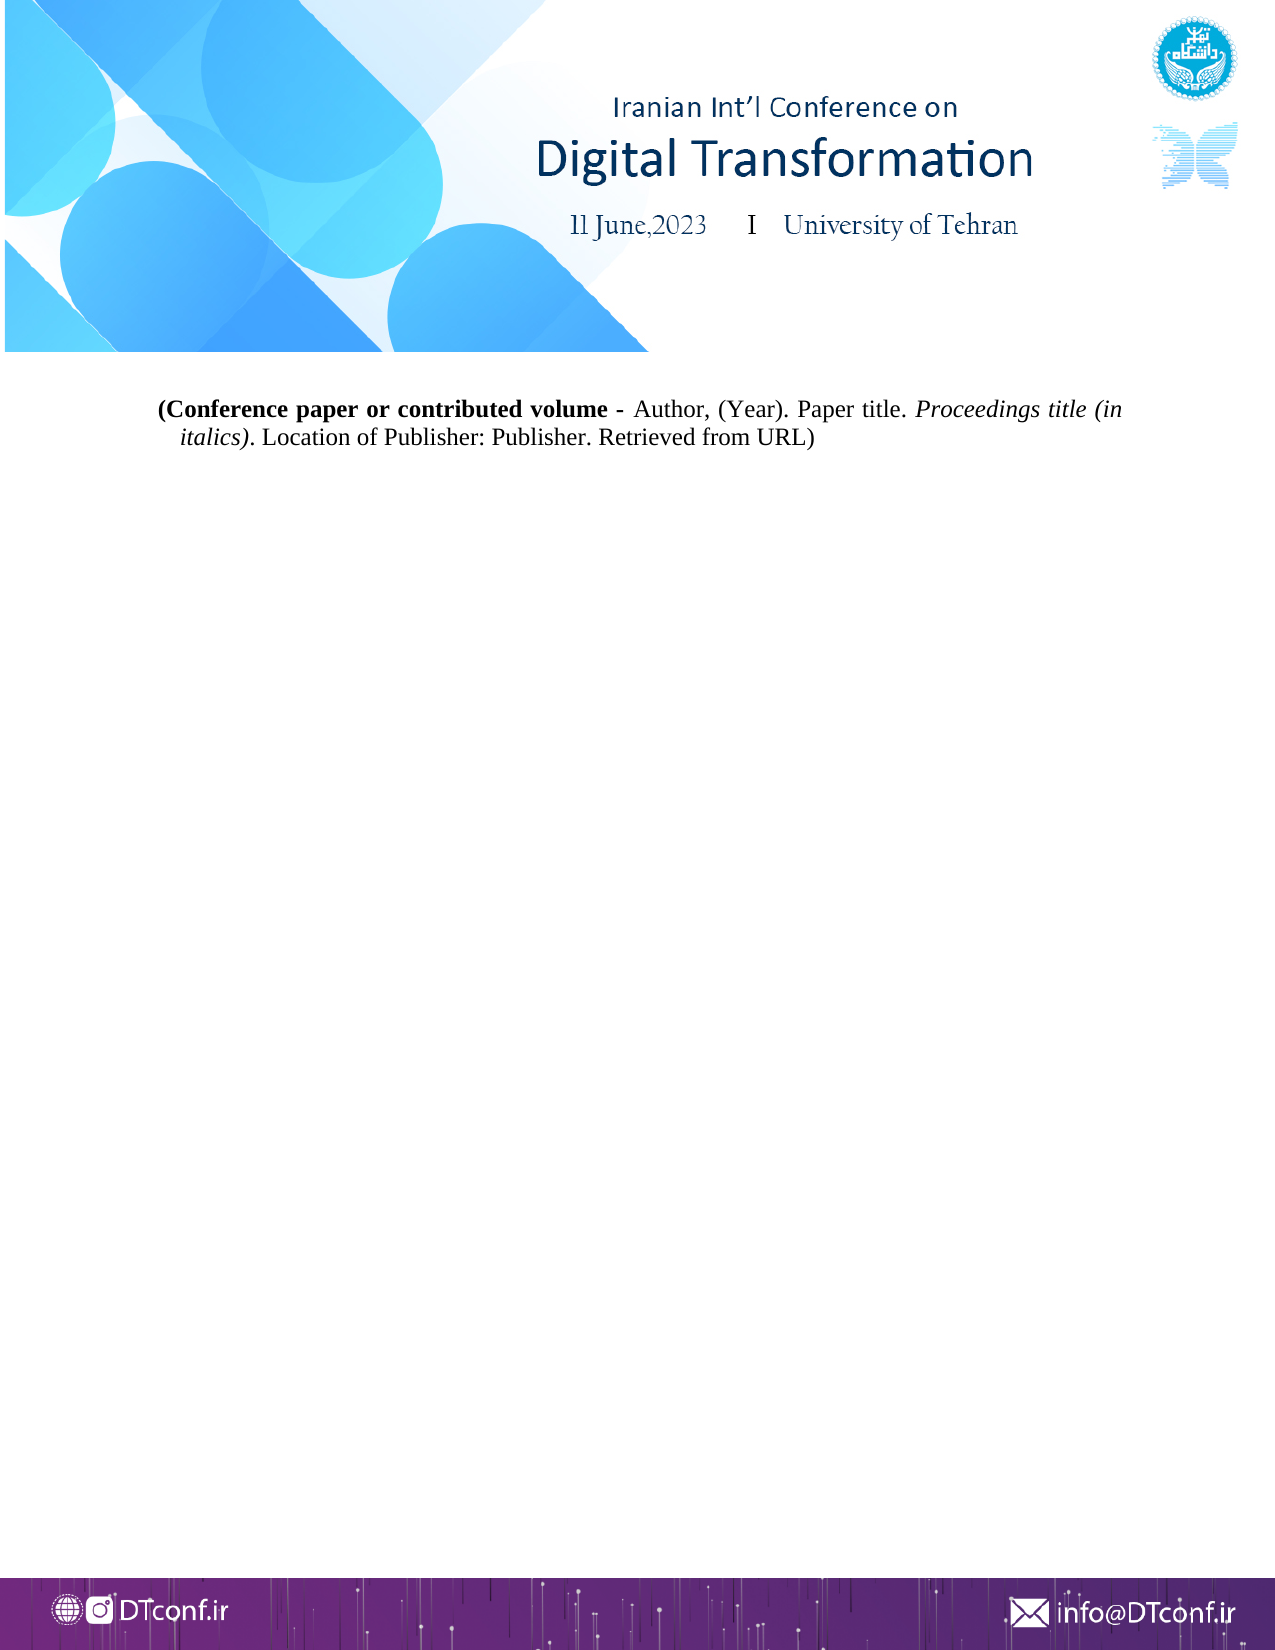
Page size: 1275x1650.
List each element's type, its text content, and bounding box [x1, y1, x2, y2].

picture [0, 1283, 1275, 1650]
picture [4, 0, 1271, 352]
text (Conference paper or contributed volume - Author, (Year). Paper title. Proceedings title (in italics). Location of Publisher: Publisher. Retrieved from URL) [150, 394, 1125, 451]
